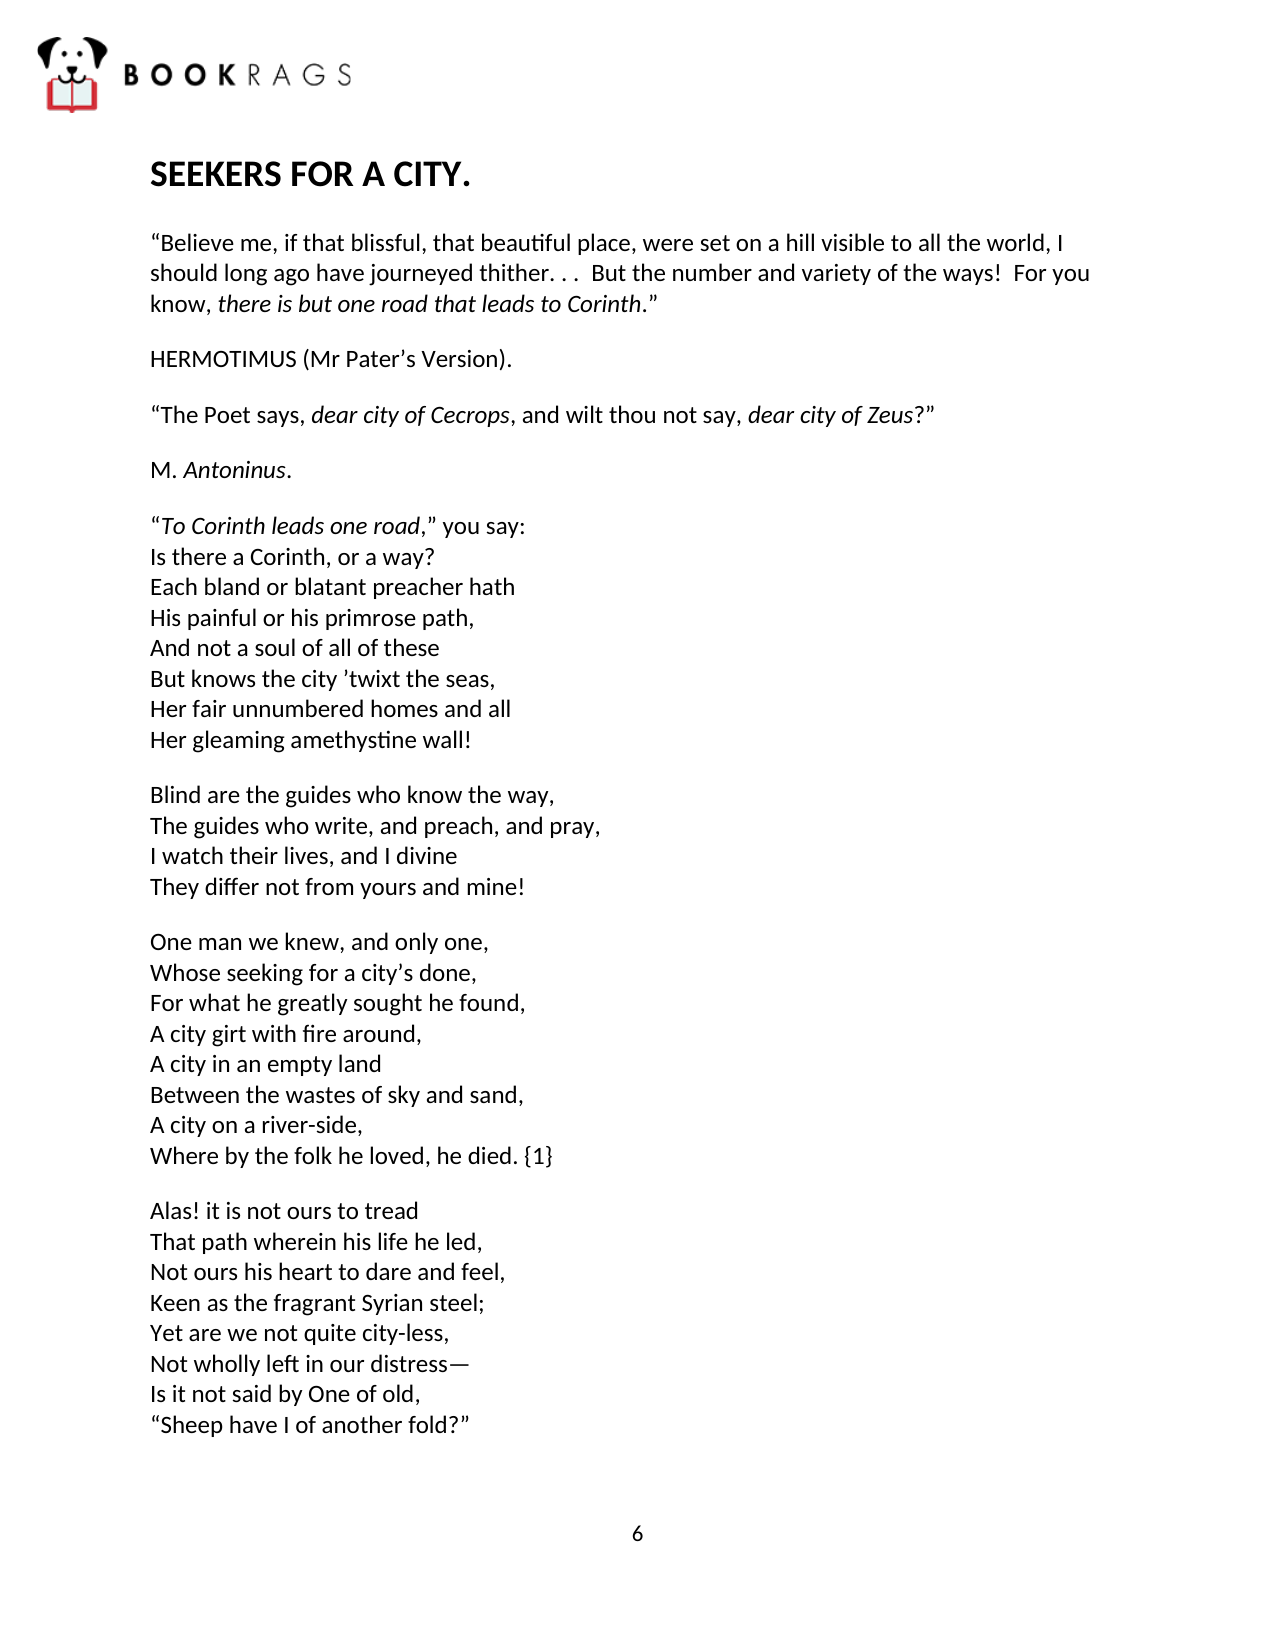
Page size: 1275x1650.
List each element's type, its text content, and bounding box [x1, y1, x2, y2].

text M. Antoninus. [150, 454, 1125, 485]
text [150, 1196, 1125, 1440]
text “To Corinth leads one road,” you say: Is there a Corinth, or a way? Each bland or blatant preacher hath His painful or his primrose path, And not a soul of all of these But knows the city ’twixt the seas, Her fair unnumbered homes and all Her gleaming amethystine wall! [150, 510, 1125, 754]
text “Believe me, if that blissful, that beautiful place, were set on a hill visible to all the world, I should long ago have journeyed thither. . . But the number and variety of the ways! For you know, there is but one road that leads to Corinth.” [150, 227, 1125, 318]
picture [37, 37, 351, 113]
text One man we knew, and only one, Whose seeking for a city’s done, For what he greatly sought he found, A city girt with fire around, A city in an empty land Between the wastes of sky and sand, A city on a river-side, Where by the folk he loved, he died. {1} [150, 926, 1125, 1171]
text SEEKERS FOR A CITY. [150, 150, 1125, 196]
text HERMOTIMUS (Mr Pater’s Version). [150, 343, 1125, 374]
text Blind are the guides who know the way, The guides who write, and preach, and pray, I watch their lives, and I divine They differ not from yours and mine! [150, 779, 1125, 901]
text “The Poet says, dear city of Cecrops, and wilt thou not say, dear city of Zeus?” [150, 399, 1125, 429]
